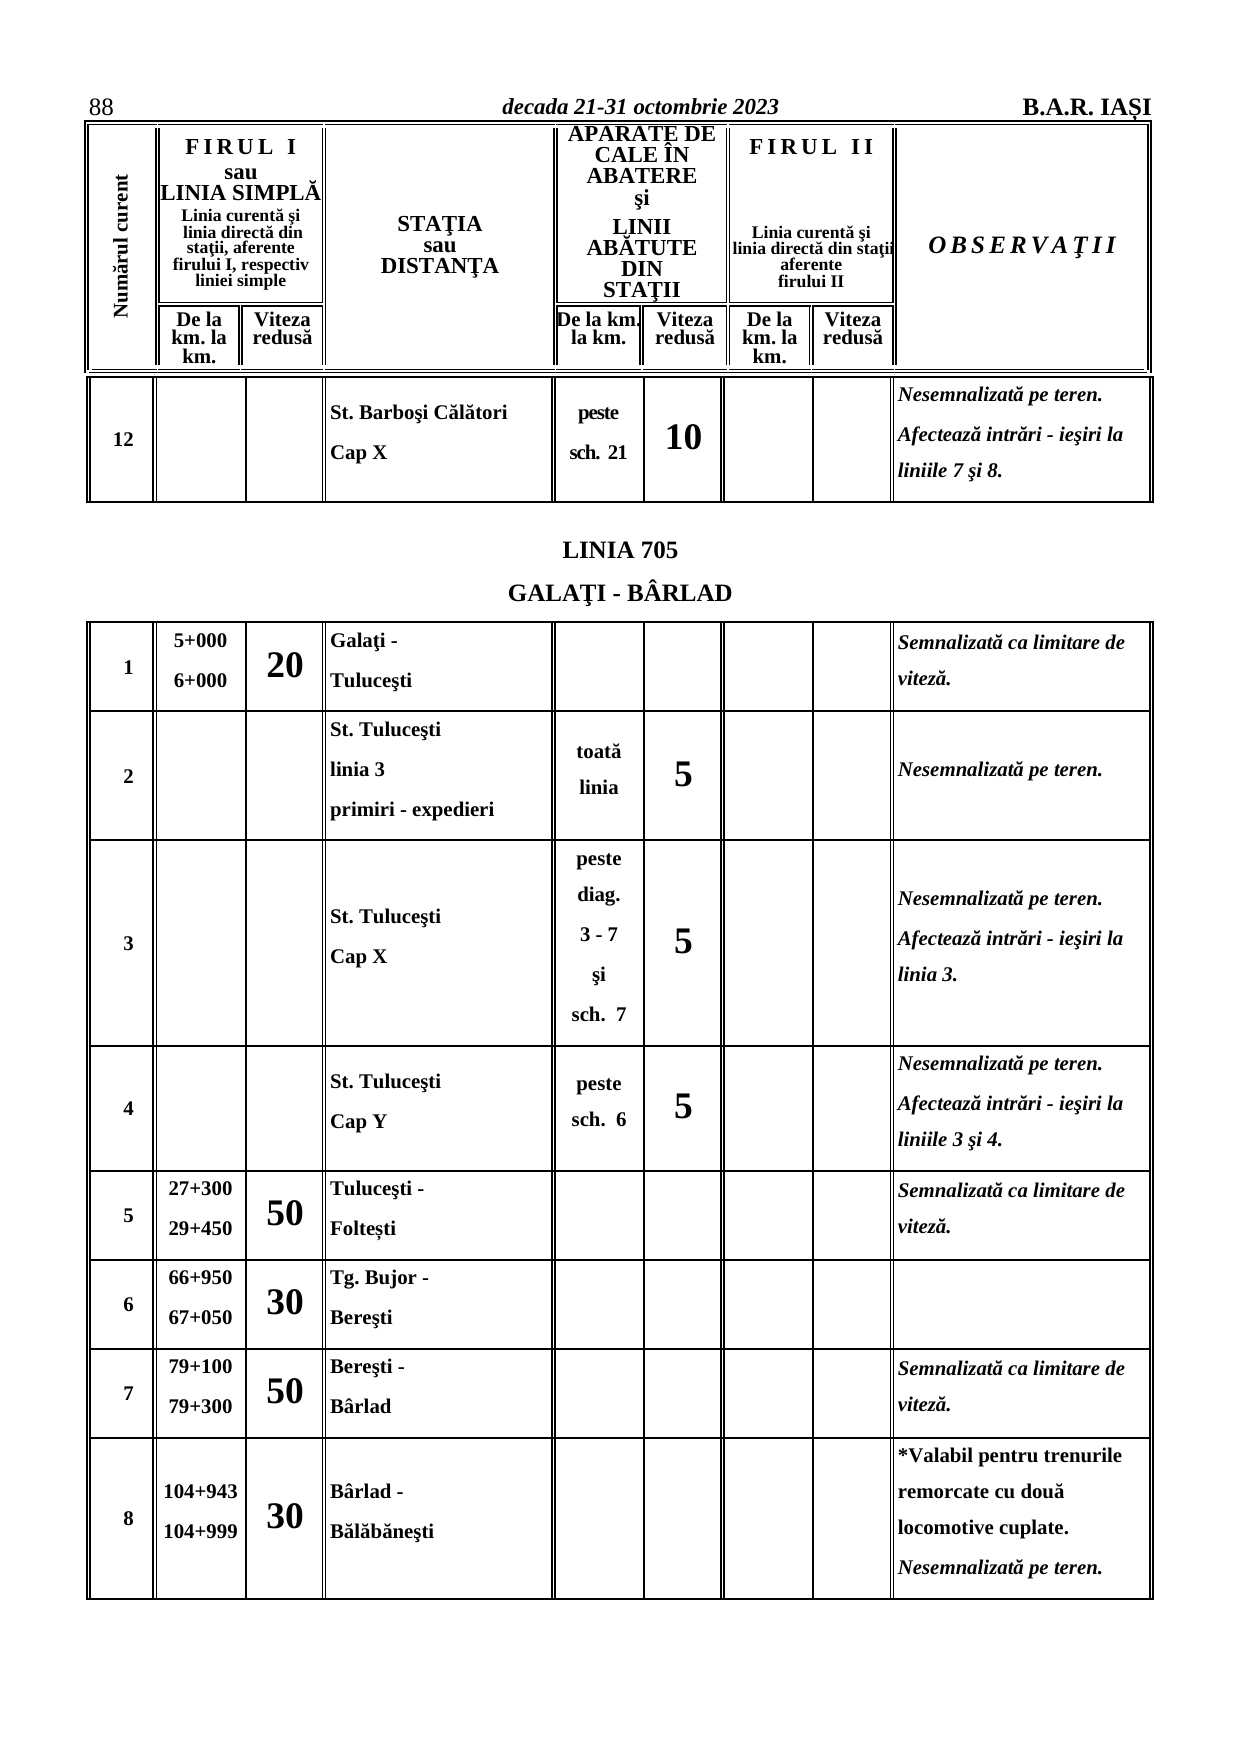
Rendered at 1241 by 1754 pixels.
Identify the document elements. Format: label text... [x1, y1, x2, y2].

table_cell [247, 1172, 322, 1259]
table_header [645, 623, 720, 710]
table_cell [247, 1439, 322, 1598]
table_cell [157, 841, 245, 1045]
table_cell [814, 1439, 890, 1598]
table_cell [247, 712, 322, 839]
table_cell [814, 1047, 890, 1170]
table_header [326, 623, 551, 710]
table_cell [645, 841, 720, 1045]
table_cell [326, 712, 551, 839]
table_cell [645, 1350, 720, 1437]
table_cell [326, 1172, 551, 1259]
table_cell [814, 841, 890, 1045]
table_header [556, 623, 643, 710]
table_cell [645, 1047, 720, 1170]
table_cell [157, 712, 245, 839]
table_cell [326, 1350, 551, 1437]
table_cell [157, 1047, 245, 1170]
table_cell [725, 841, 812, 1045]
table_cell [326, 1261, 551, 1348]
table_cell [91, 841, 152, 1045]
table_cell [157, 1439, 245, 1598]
subtitle GALAŢI - BÂRLAD [89, 578, 1152, 607]
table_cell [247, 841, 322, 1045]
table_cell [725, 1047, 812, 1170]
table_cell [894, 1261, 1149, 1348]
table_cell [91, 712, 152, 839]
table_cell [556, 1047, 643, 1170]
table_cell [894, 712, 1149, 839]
subtitle LINIA 705 [89, 535, 1152, 564]
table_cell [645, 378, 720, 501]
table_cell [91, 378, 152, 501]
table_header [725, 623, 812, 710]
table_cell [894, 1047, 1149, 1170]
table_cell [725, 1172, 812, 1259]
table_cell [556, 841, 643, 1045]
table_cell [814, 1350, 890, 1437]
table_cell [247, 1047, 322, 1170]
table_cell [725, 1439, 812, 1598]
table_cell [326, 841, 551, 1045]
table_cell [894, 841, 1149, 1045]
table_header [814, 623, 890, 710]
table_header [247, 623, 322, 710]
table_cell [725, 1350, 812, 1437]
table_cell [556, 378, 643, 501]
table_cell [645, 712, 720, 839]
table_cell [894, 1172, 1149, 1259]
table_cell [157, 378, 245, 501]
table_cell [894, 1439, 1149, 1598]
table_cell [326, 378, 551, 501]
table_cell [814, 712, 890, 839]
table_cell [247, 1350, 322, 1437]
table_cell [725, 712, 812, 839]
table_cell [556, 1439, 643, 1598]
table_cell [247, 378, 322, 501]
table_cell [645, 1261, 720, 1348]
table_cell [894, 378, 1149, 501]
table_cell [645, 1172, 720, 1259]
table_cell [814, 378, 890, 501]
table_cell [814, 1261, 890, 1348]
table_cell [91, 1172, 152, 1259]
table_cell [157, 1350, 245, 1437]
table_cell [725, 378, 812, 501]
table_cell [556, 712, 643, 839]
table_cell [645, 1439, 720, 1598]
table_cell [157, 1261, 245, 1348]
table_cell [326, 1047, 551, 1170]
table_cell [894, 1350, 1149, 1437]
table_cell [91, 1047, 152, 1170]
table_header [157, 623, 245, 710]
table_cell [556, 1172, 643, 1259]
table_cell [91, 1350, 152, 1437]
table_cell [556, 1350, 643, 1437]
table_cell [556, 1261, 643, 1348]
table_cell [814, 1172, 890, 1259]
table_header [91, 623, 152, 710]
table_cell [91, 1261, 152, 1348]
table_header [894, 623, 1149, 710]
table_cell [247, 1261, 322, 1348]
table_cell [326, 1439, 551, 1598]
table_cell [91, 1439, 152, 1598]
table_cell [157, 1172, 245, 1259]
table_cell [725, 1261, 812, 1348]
